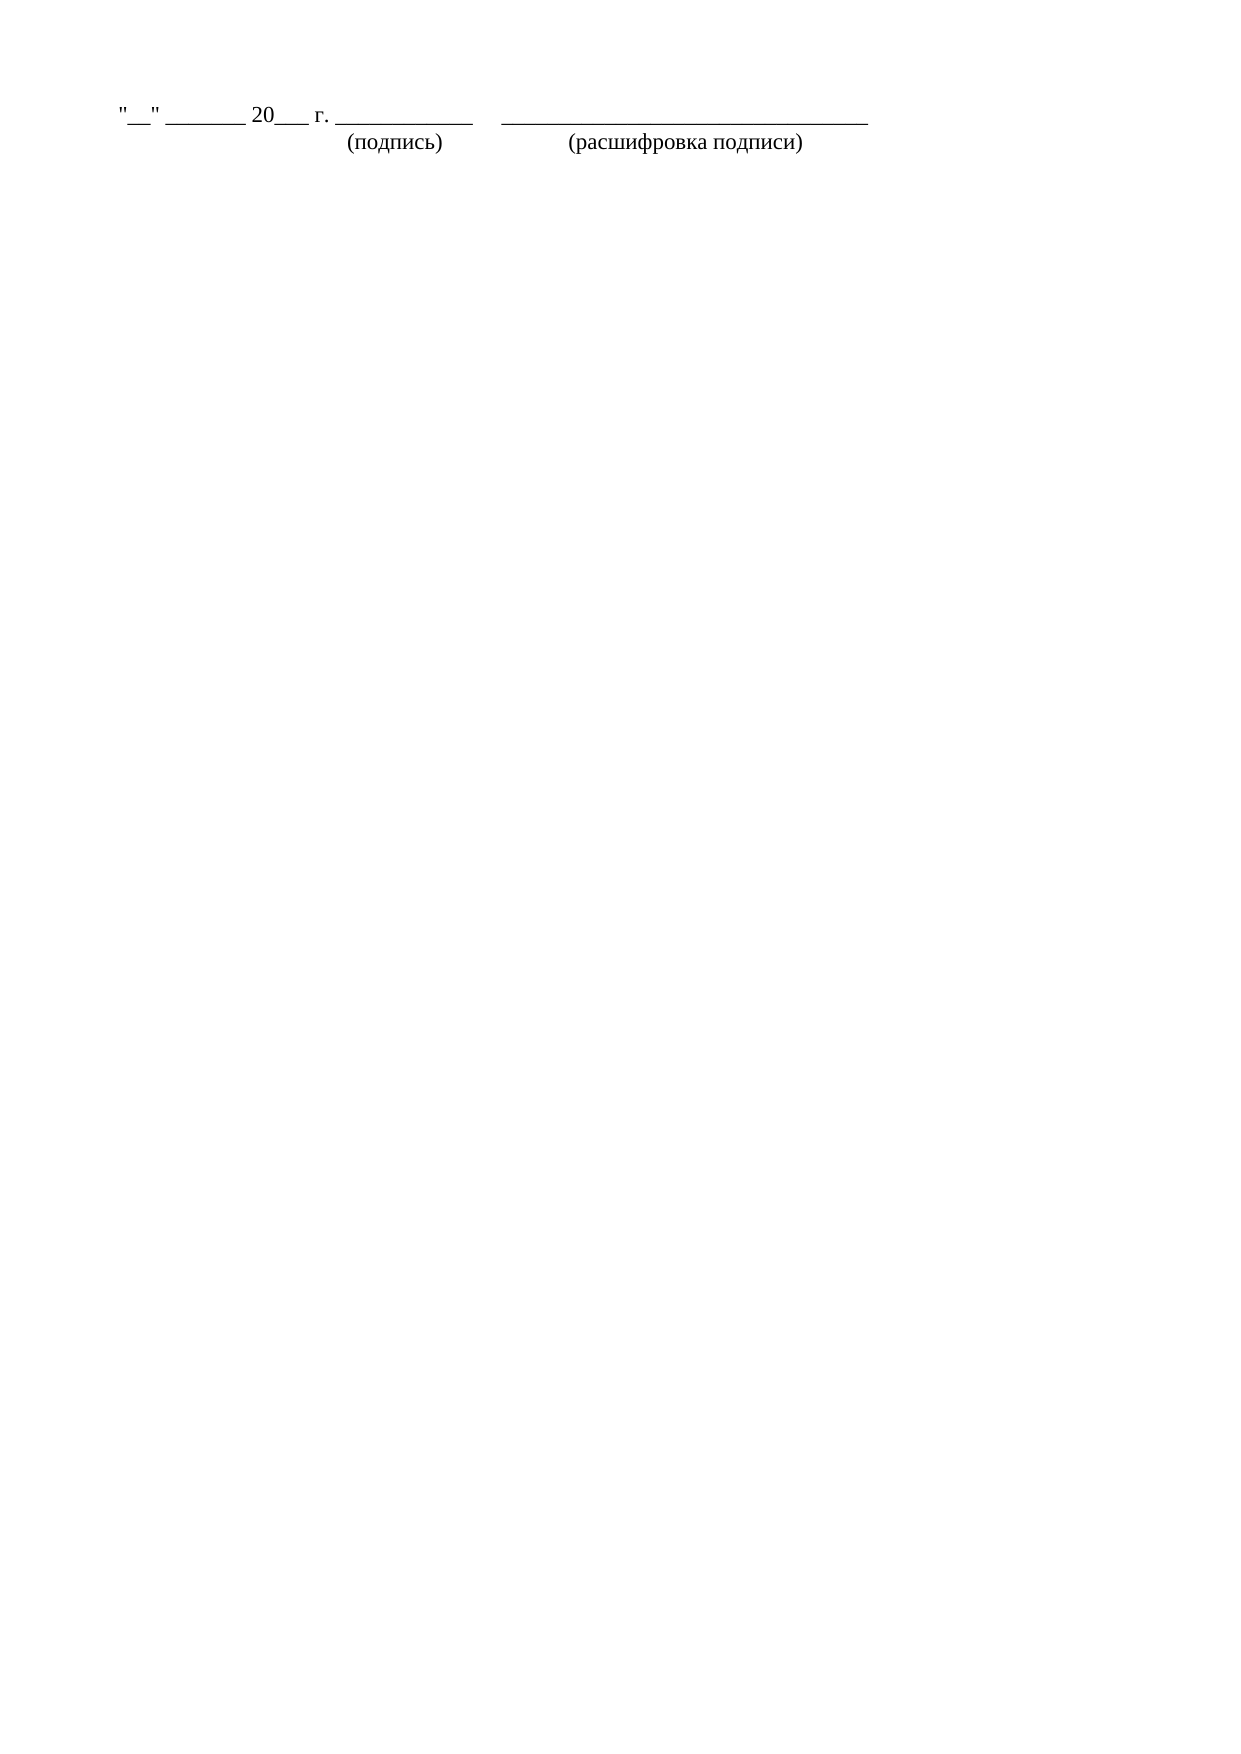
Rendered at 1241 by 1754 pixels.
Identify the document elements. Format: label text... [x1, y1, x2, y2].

text "__" _______ 20___ г. ____________ ________________________________ [118, 101, 1152, 128]
text (подпись) (расшифровка подписи) [118, 128, 1152, 154]
